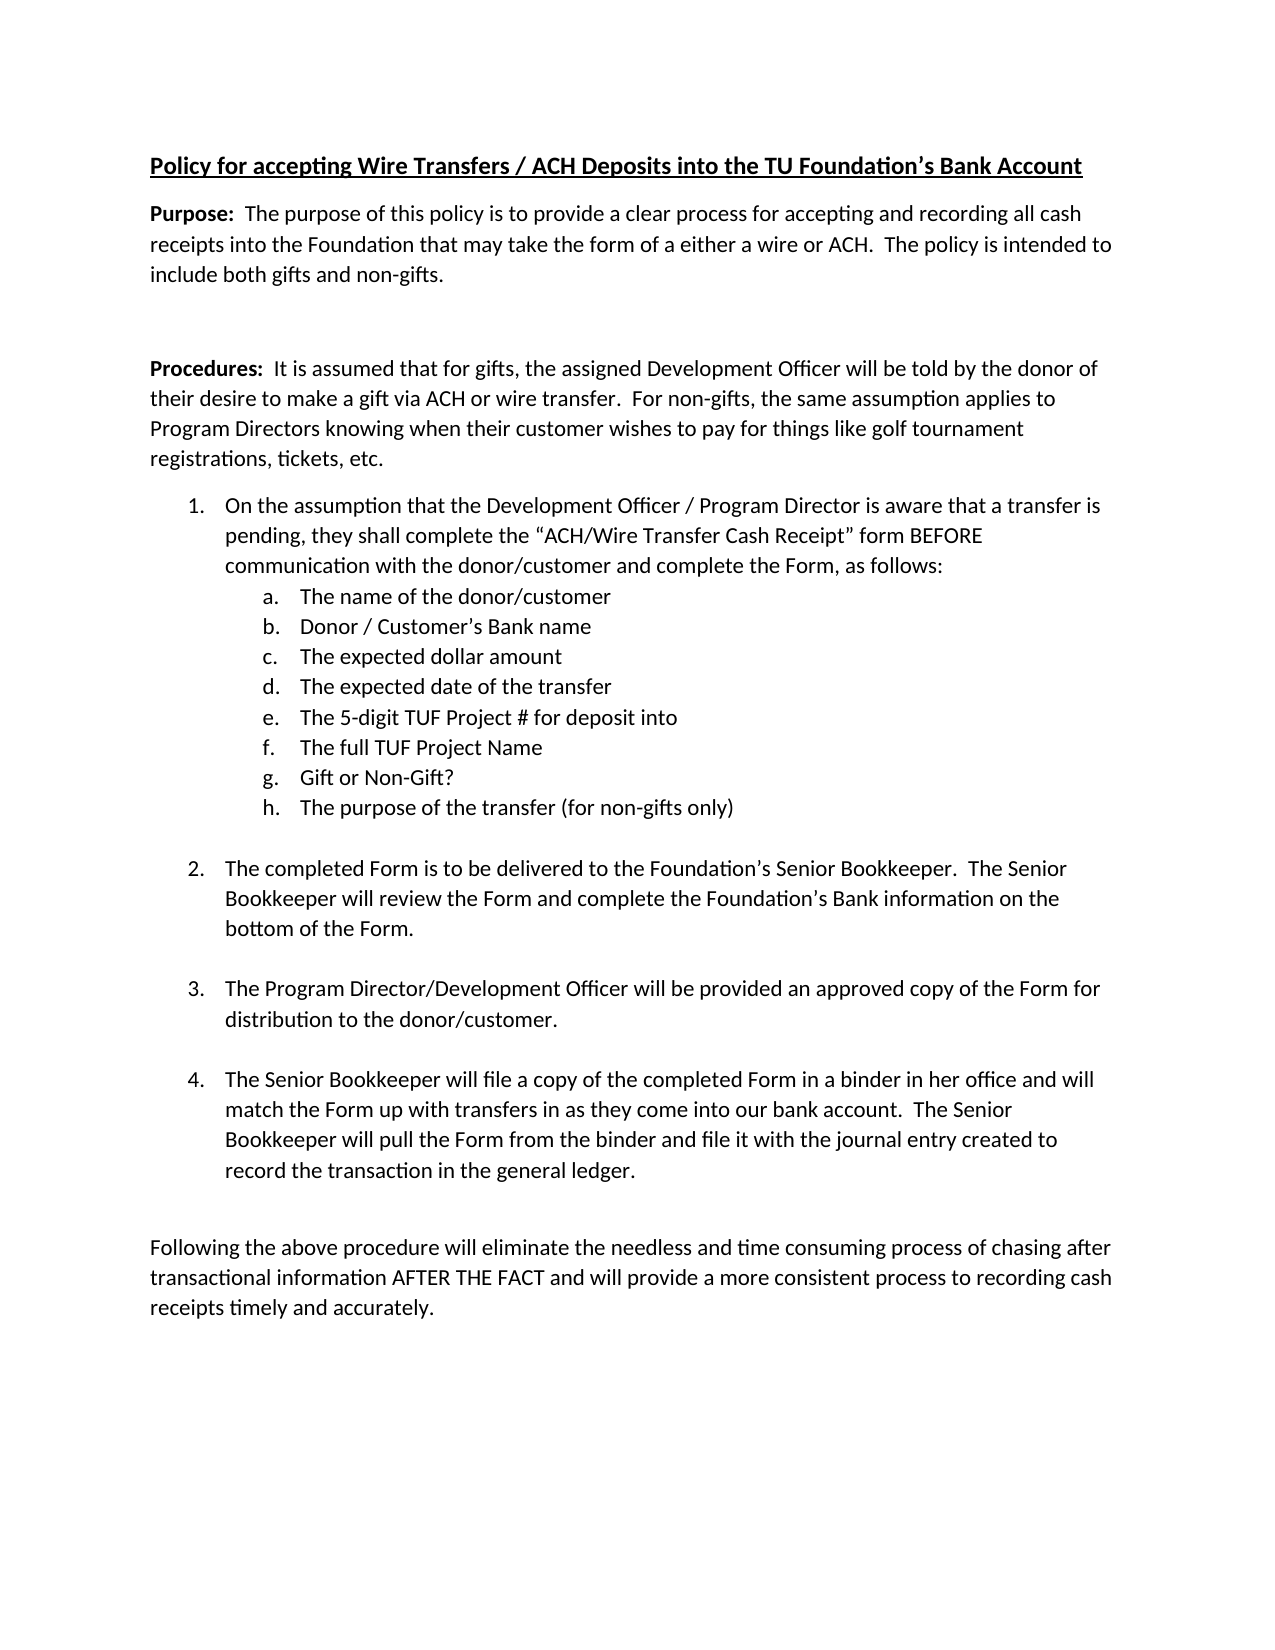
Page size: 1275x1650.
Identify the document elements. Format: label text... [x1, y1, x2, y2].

list The Senior Bookkeeper will file a copy of the completed Form in a binder in her office and will match the Form up with transfers in as they come into our bank account. The Senior Bookkeeper will pull the Form from the binder and file it with the journal entry created to record the transaction in the general ledger. [187, 1065, 1125, 1184]
list On the assumption that the Development Officer / Program Director is aware that a transfer is pending, they shall complete the “ACH/Wire Transfer Cash Receipt” form BEFORE communication with the donor/customer and complete the Form, as follows: [187, 491, 1125, 580]
list The full TUF Project Name [262, 733, 1125, 761]
list Donor / Customer’s Bank name [262, 612, 1125, 640]
text Purpose: The purpose of this policy is to provide a clear process for accepting and recording all cash receipts into the Foundation that may take the form of a either a wire or ACH. The policy is intended to include both gifts and non-gifts. [150, 199, 1125, 288]
list The completed Form is to be delivered to the Foundation’s Senior Bookkeeper. The Senior Bookkeeper will review the Form and complete the Foundation’s Bank information on the bottom of the Form. [187, 854, 1125, 942]
list The purpose of the transfer (for non-gifts only) [262, 793, 1125, 821]
list The name of the donor/customer [262, 582, 1125, 610]
text Procedures: It is assumed that for gifts, the assigned Development Officer will be told by the donor of their desire to make a gift via ACH or wire transfer. For non-gifts, the same assumption applies to Program Directors knowing when their customer wishes to pay for things like golf tournament registrations, tickets, etc. [150, 354, 1125, 472]
text Policy for accepting Wire Transfers / ACH Deposits into the TU Foundation’s Bank Account [150, 150, 1125, 181]
list The expected dollar amount [262, 642, 1125, 670]
list The Program Director/Development Officer will be provided an approved copy of the Form for distribution to the donor/customer. [187, 974, 1125, 1033]
text Following the above procedure will eliminate the needless and time consuming process of chasing after transactional information AFTER THE FACT and will provide a more consistent process to recording cash receipts timely and accurately. [150, 1233, 1125, 1321]
list Gift or Non-Gift? [262, 763, 1125, 791]
list The 5-digit TUF Project # for deposit into [262, 703, 1125, 731]
list The expected date of the transfer [262, 672, 1125, 701]
